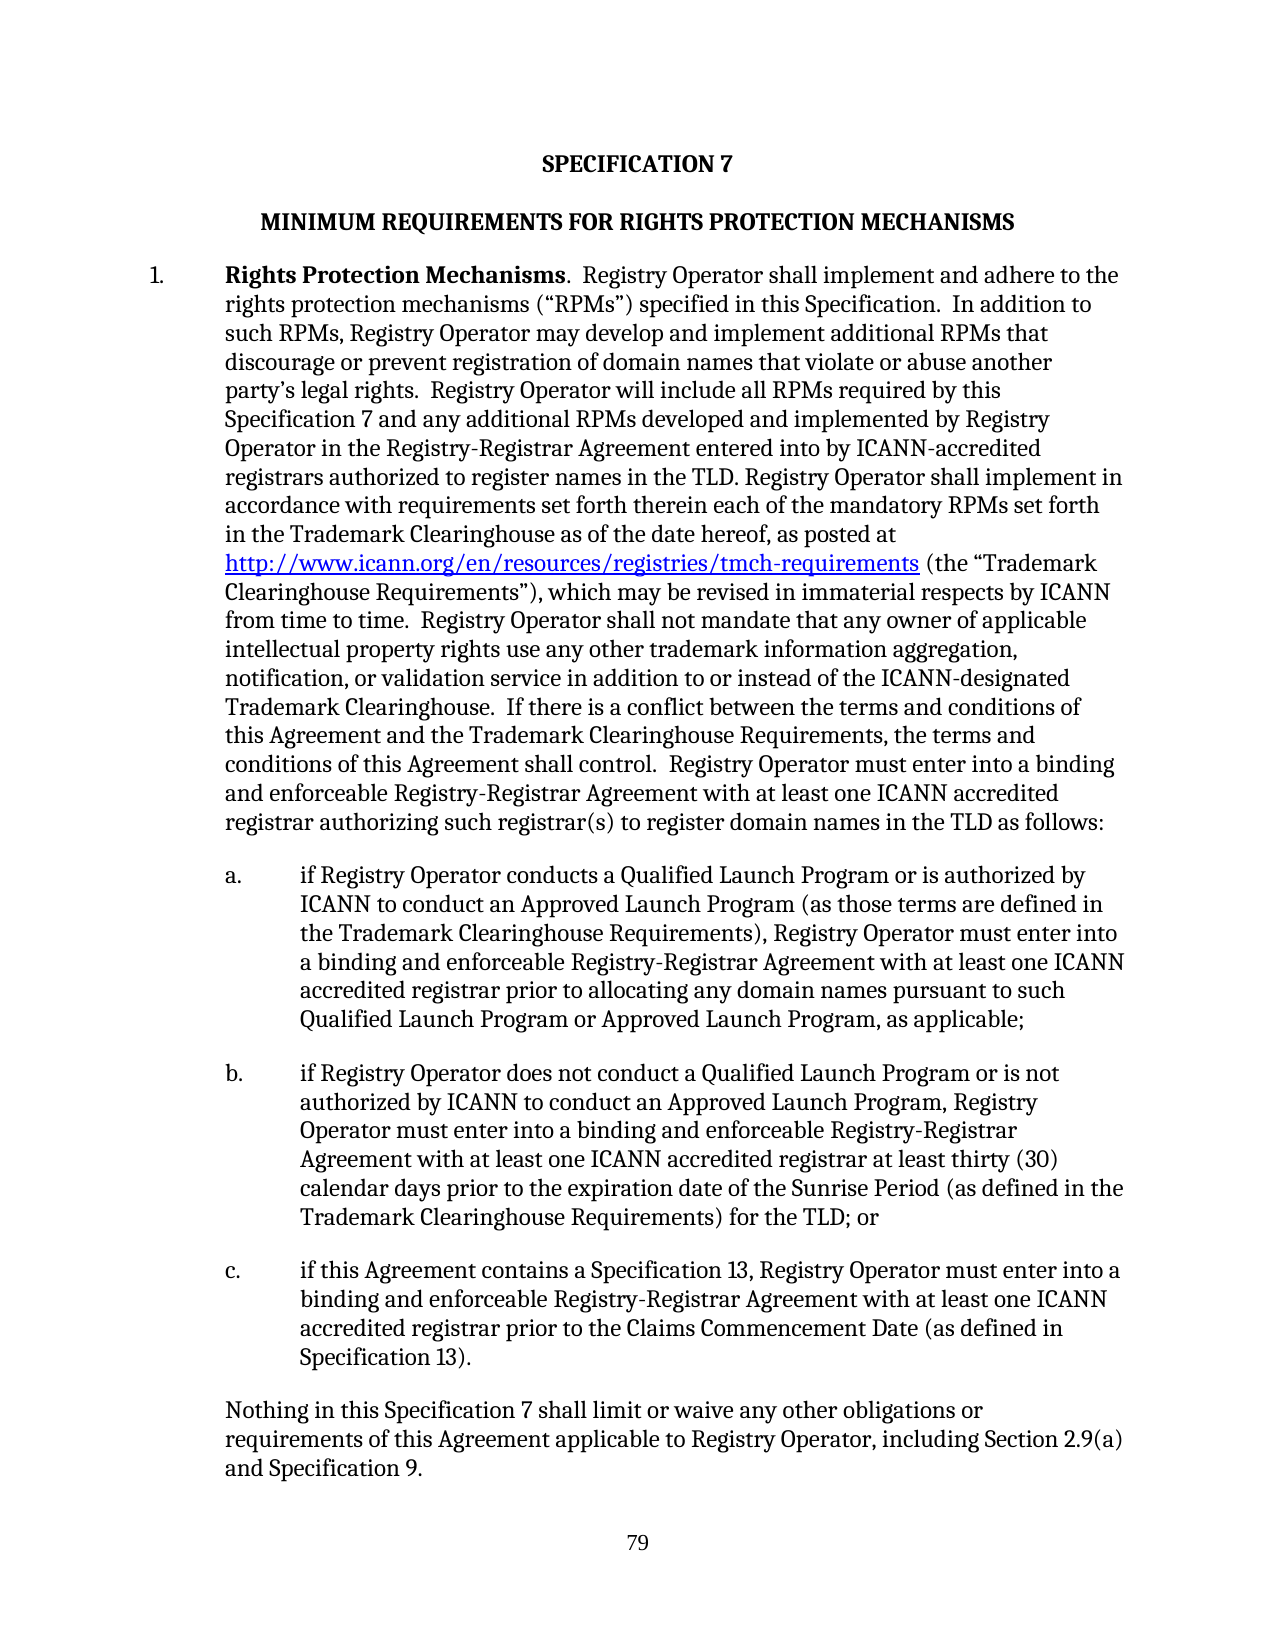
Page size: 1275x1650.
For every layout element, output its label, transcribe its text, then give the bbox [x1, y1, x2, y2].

list Rights Protection Mechanisms. Registry Operator shall implement and adhere to the rights protection mechanisms (“RPMs”) specified in this Specification. In addition to such RPMs, Registry Operator may develop and implement additional RPMs that discourage or prevent registration of domain names that violate or abuse another party’s legal rights. Registry Operator will include all RPMs required by this Specification 7 and any additional RPMs developed and implemented by Registry Operator in the Registry-Registrar Agreement entered into by ICANN-accredited registrars authorized to register names in the TLD. Registry Operator shall implement in accordance with requirements set forth therein each of the mandatory RPMs set forth in the Trademark Clearinghouse as of the date hereof, as posted at http://www.icann.org/en/resources/registries/tmch-requirements (the “Trademark Clearinghouse Requirements”), which may be revised in immaterial respects by ICANN from time to time. Registry Operator shall not mandate that any owner of applicable intellectual property rights use any other trademark information aggregation, notification, or validation service in addition to or instead of the ICANN-designated Trademark Clearinghouse. If there is a conflict between the terms and conditions of this Agreement and the Trademark Clearinghouse Requirements, the terms and conditions of this Agreement shall control. Registry Operator must enter into a binding and enforceable Registry-Registrar Agreement with at least one ICANN accredited registrar authorizing such registrar(s) to register domain names in the TLD as follows: [150, 261, 1125, 836]
list MINIMUM REQUIREMENTS FOR RIGHTS PROTECTION MECHANISMS [150, 150, 1125, 236]
text b. if Registry Operator does not conduct a Qualified Launch Program or is not authorized by ICANN to conduct an Approved Launch Program, Registry Operator must enter into a binding and enforceable Registry-Registrar Agreement with at least one ICANN accredited registrar at least thirty (30) calendar days prior to the expiration date of the Sunrise Period (as defined in the Trademark Clearinghouse Requirements) for the TLD; or [225, 1059, 1125, 1231]
text c. if this Agreement contains a Specification 13, Registry Operator must enter into a binding and enforceable Registry-Registrar Agreement with at least one ICANN accredited registrar prior to the Claims Commencement Date (as defined in Specification 13). [225, 1256, 1125, 1371]
text a. if Registry Operator conducts a Qualified Launch Program or is authorized by ICANN to conduct an Approved Launch Program (as those terms are defined in the Trademark Clearinghouse Requirements), Registry Operator must enter into a binding and enforceable Registry-Registrar Agreement with at least one ICANN accredited registrar prior to allocating any domain names pursuant to such Qualified Launch Program or Approved Launch Program, as applicable; [225, 861, 1125, 1034]
text Nothing in this Specification 7 shall limit or waive any other obligations or requirements of this Agreement applicable to Registry Operator, including Section 2.9(a) and Specification 9. [225, 1396, 1125, 1482]
